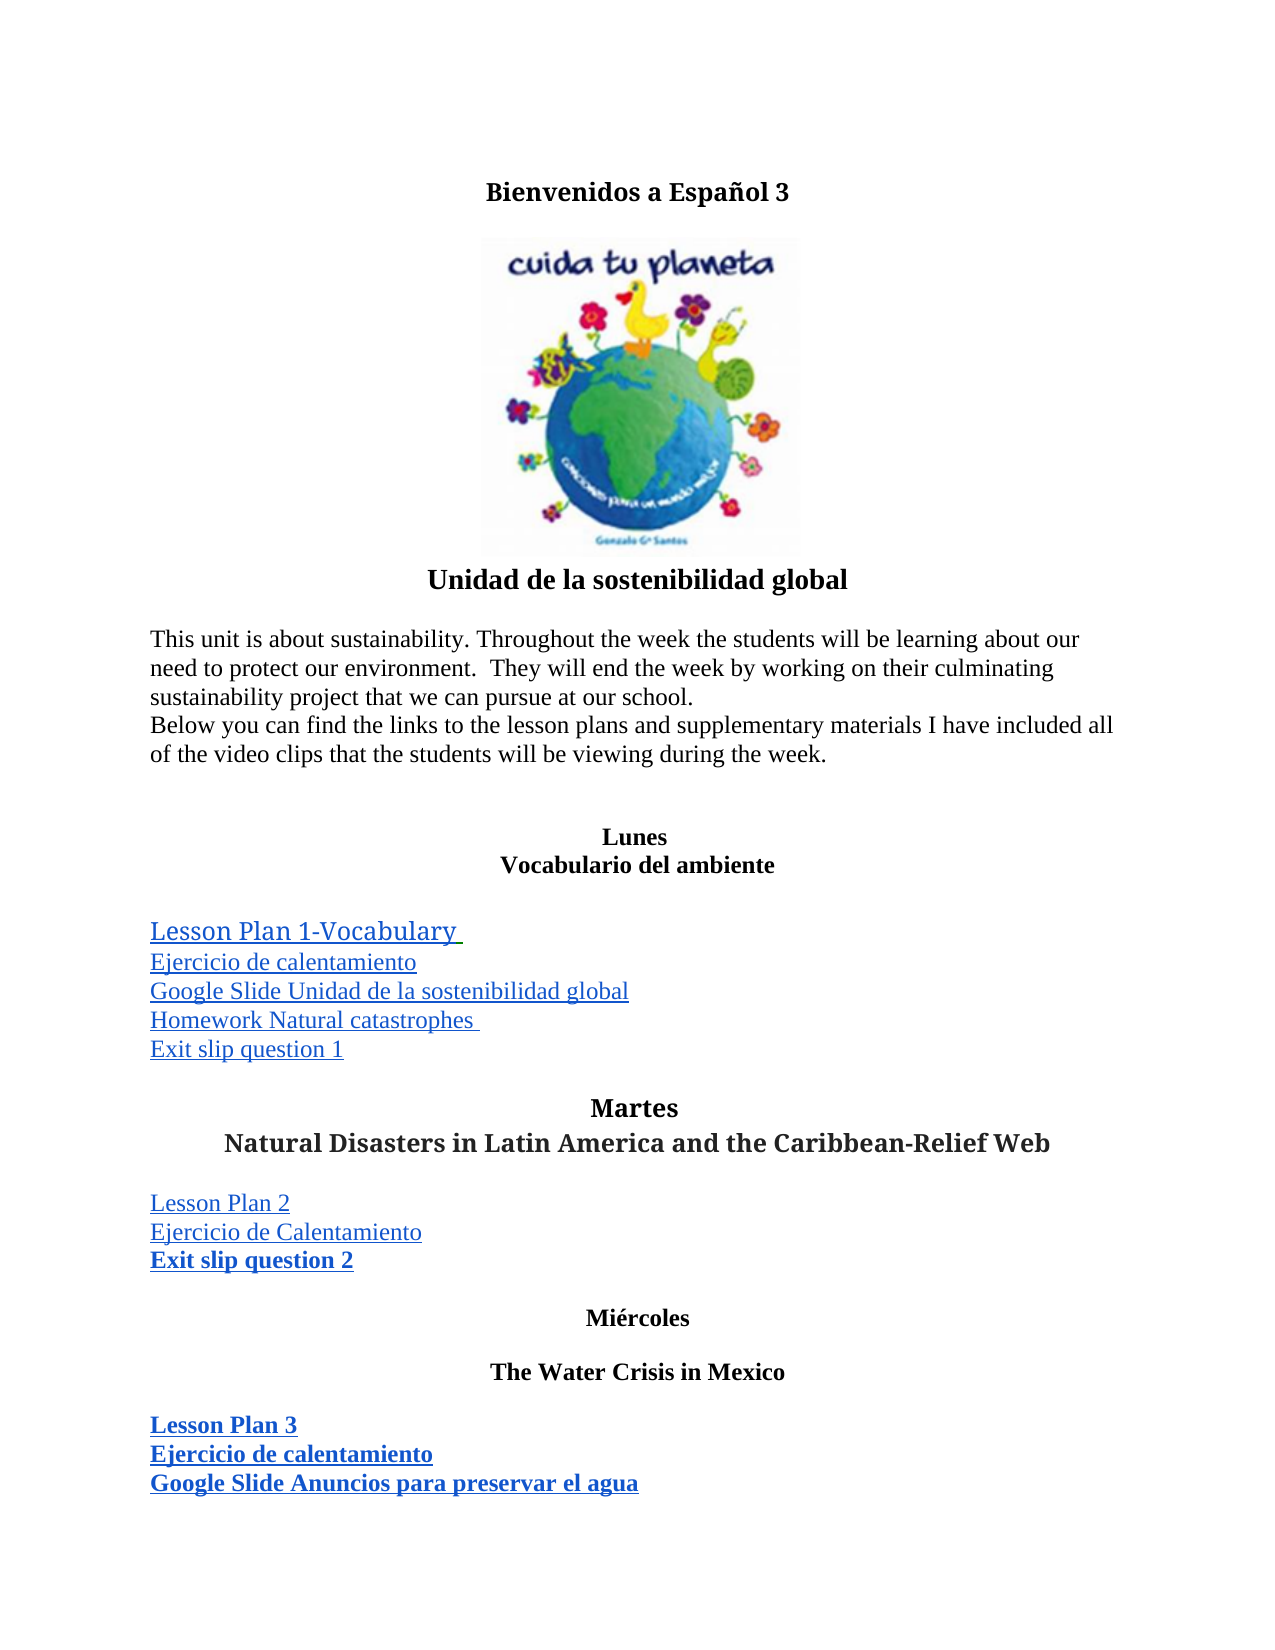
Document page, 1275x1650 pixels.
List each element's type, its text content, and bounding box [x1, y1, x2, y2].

text Miércoles [150, 1303, 1125, 1332]
text Ejercicio de Calentamiento [150, 1217, 1125, 1246]
text Exit slip question 1 [150, 1034, 1125, 1062]
text Below you can find the links to the lesson plans and supplementary materials I have included all of the video clips that the students will be viewing during the week. [150, 711, 1125, 768]
text Martes [150, 1091, 1125, 1125]
text Vocabulario del ambiente [150, 851, 1125, 879]
text Ejercicio de calentamiento [150, 1439, 1125, 1468]
text Unidad de la sostenibilidad global [150, 562, 1125, 596]
text Ejercicio de calentamiento [150, 947, 1125, 976]
text Homework Natural catastrophes [150, 1005, 1125, 1034]
text Lesson Plan 2 [150, 1188, 1125, 1217]
text Lesson Plan 3 [150, 1411, 1125, 1439]
text Bienvenidos a Español 3 [150, 175, 1125, 209]
text Google Slide Unidad de la sostenibilidad global [150, 976, 1125, 1005]
picture [481, 237, 800, 557]
text The Water Crisis in Mexico [150, 1357, 1125, 1386]
text Natural Disasters in Latin America and the Caribbean-Relief Web [150, 1125, 1125, 1159]
text This unit is about sustainability. Throughout the week the students will be learning about our need to protect our environment. They will end the week by working on their culminating sustainability project that we can pursue at our school. [150, 624, 1125, 711]
text Exit slip question 2 [150, 1246, 1125, 1274]
text Lunes [150, 822, 1125, 851]
text Lesson Plan 1-Vocabulary [150, 913, 1125, 947]
text Google Slide Anuncios para preservar el agua [150, 1468, 1125, 1497]
